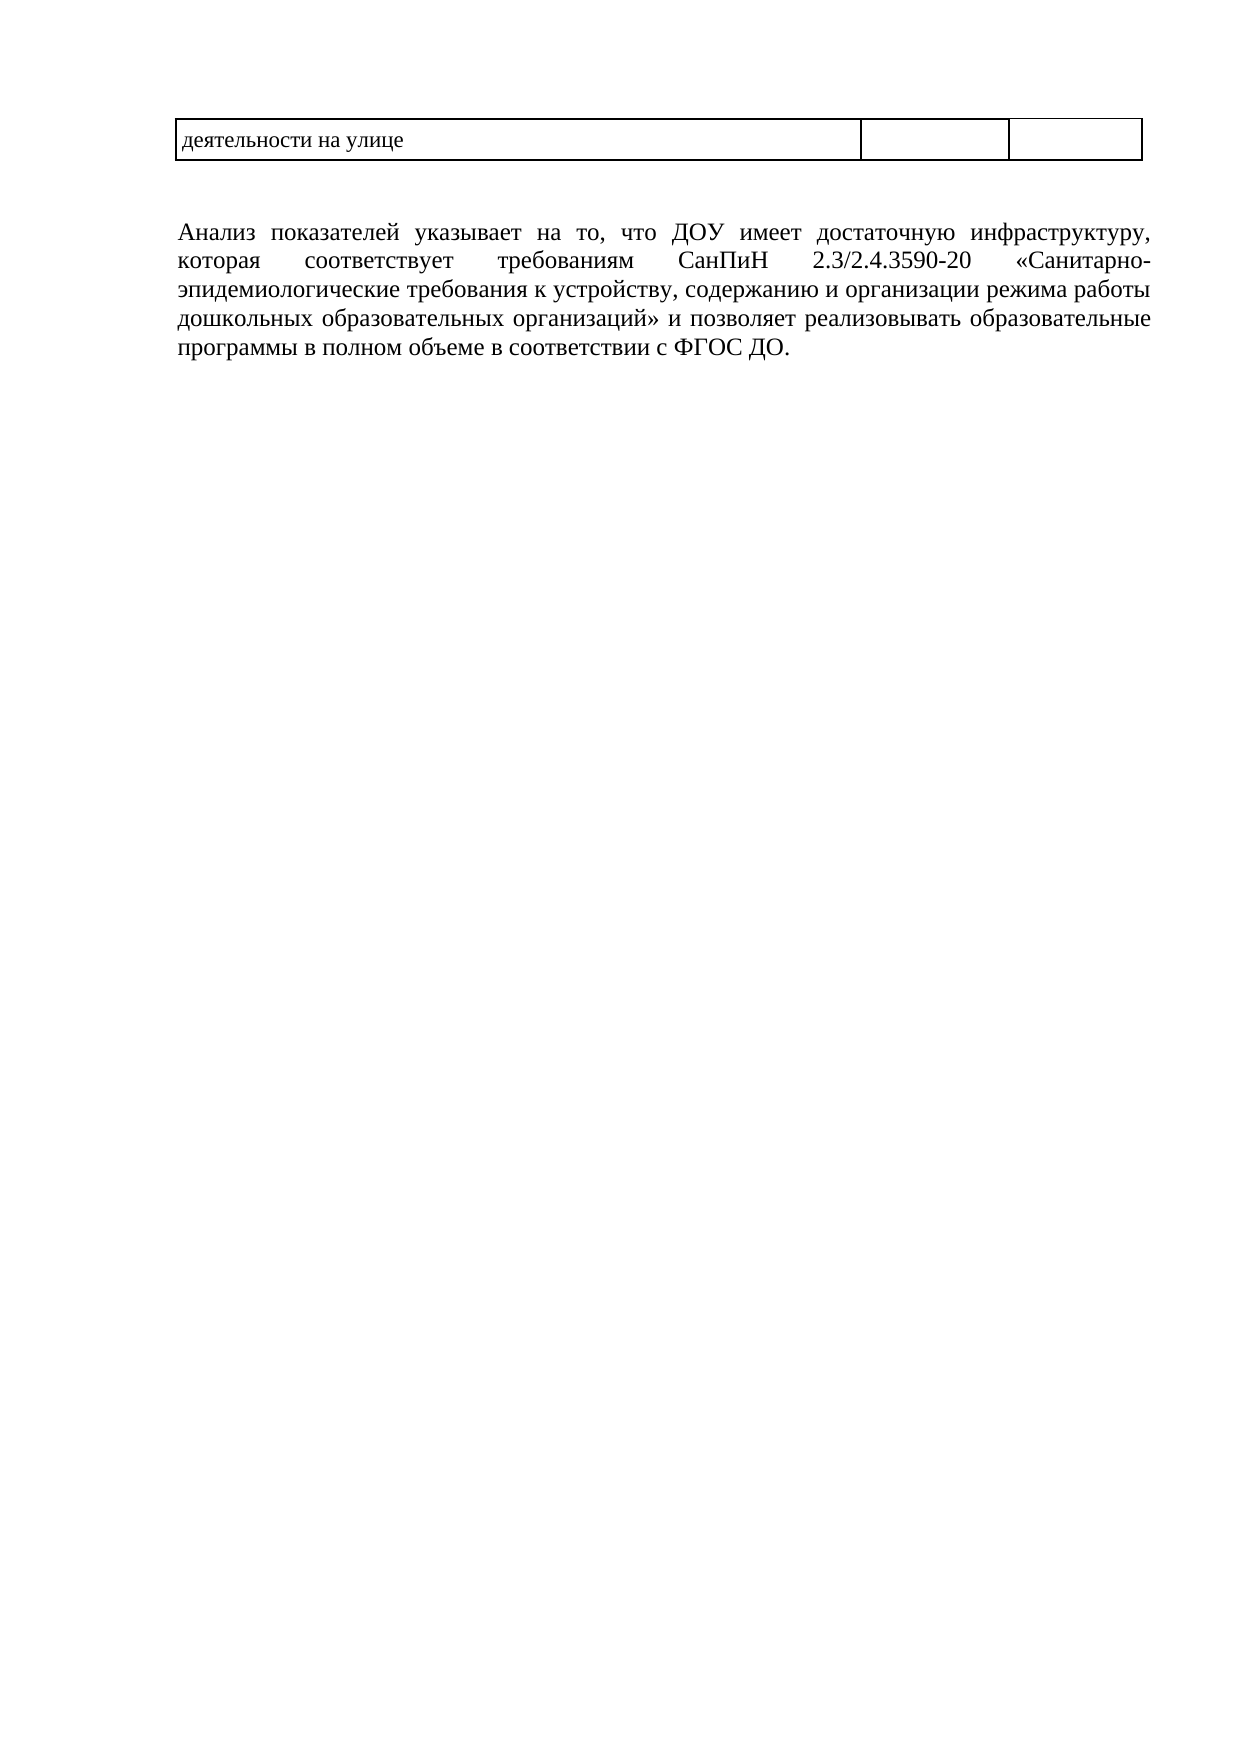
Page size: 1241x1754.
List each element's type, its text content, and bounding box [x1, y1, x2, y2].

text Анализ показателей указывает на то, что ДОУ имеет достаточную инфраструктуру, которая соответствует требованиям СанПиН 2.3/2.4.3590-20 «Санитарно-эпидемиологические требования к устройству, содержанию и организации режима работы дошкольных образовательных организаций» и позволяет реализовывать образовательные программы в полном объеме в соответствии с ФГОС ДО. [177, 217, 1152, 360]
table_cell да [1010, 119, 1141, 159]
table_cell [177, 120, 860, 159]
